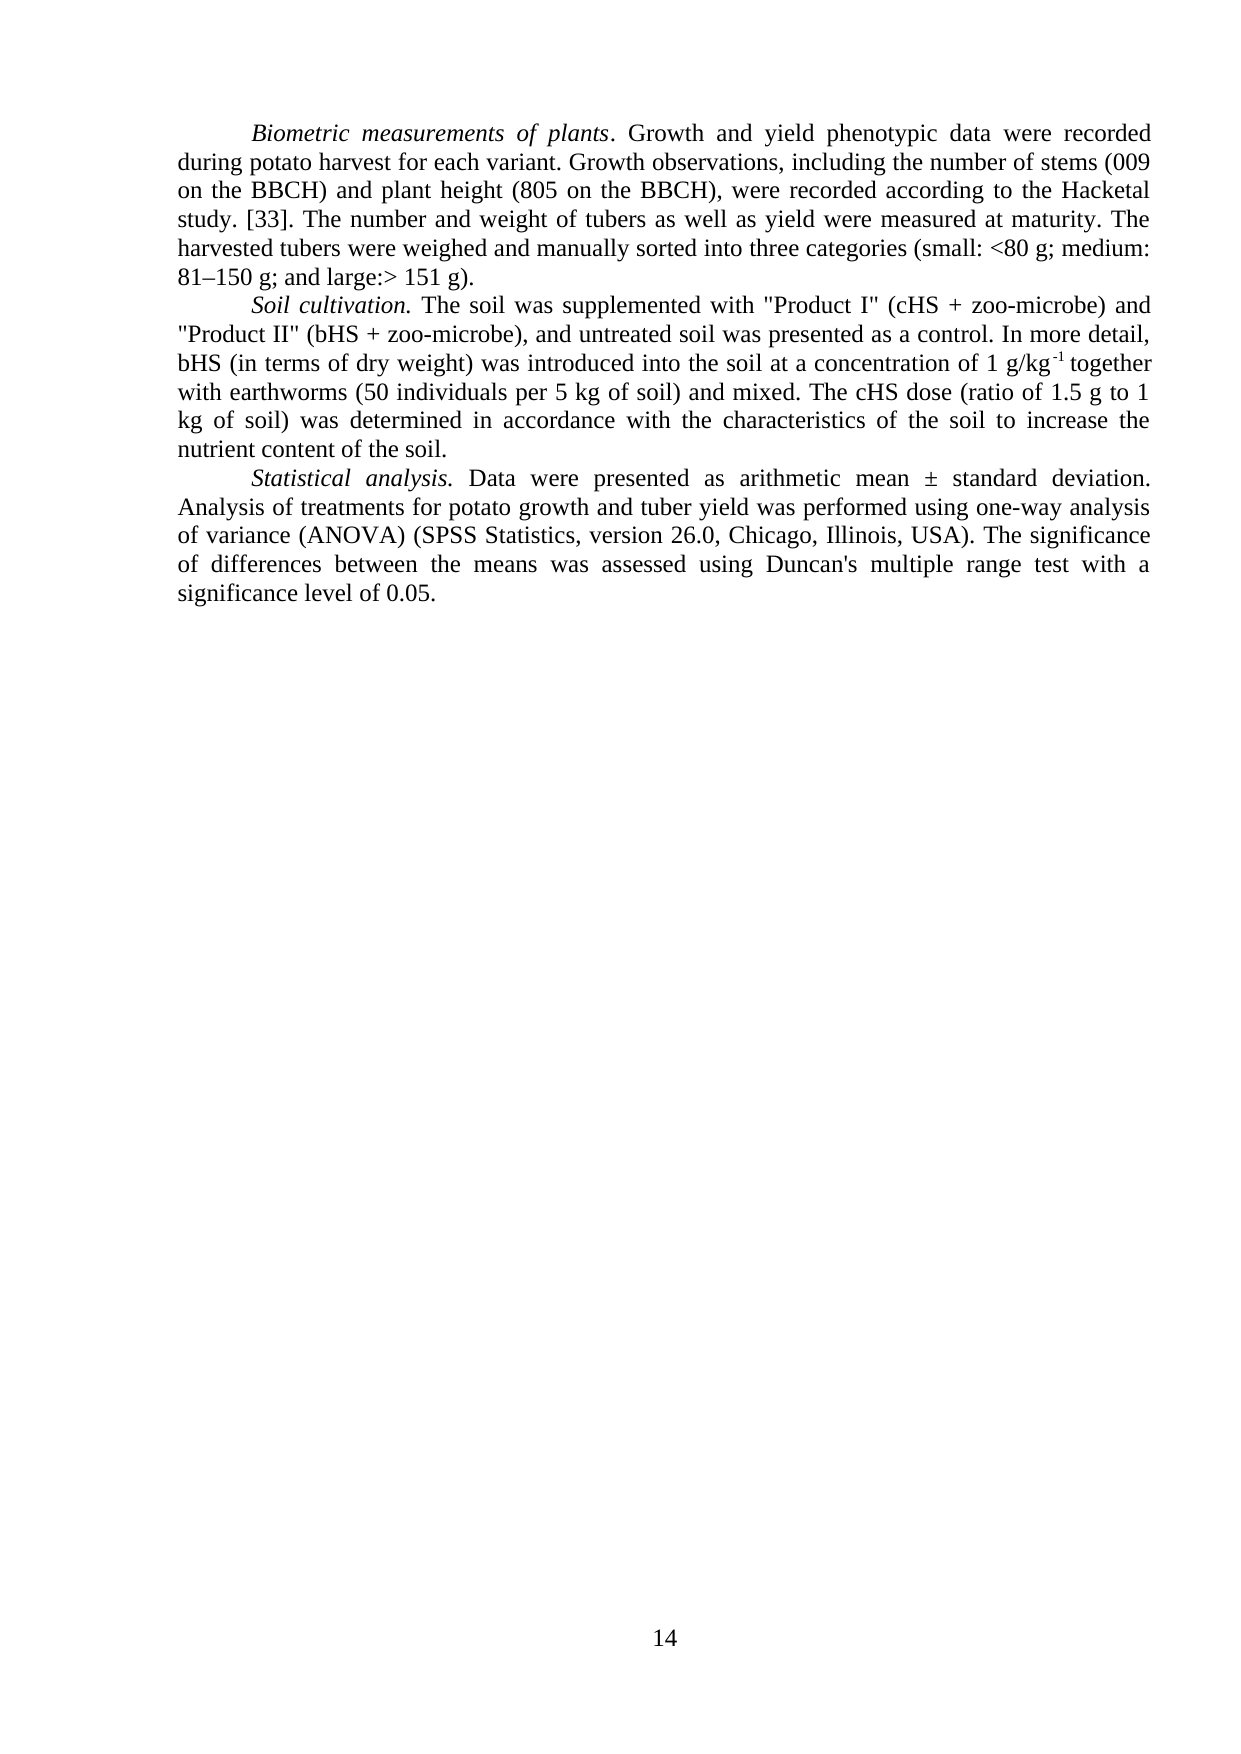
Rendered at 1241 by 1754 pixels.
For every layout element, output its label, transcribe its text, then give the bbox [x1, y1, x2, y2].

text Soil cultivation. The soil was supplemented with "Product I" (cHS + zoo-microbe) and "Product II" (bHS + zoo-microbe), and untreated soil was presented as a control. In more detail, bHS (in terms of dry weight) was introduced into the soil at a concentration of 1 g/kg-1 together with earthworms (50 individuals per 5 kg of soil) and mixed. The cHS dose (ratio of 1.5 g to 1 kg of soil) was determined in accordance with the characteristics of the soil to increase the nutrient content of the soil. [177, 291, 1152, 463]
text Biometric measurements of plants. Growth and yield phenotypic data were recorded during potato harvest for each variant. Growth observations, including the number of stems (009 on the BBCH) and plant height (805 on the BBCH), were recorded according to the Hacketal study. [33]. The number and weight of tubers as well as yield were measured at maturity. The harvested tubers were weighed and manually sorted into three categories (small: <80 g; medium: 81–150 g; and large:> 151 g). [177, 118, 1152, 291]
text Statistical analysis. Data were presented as arithmetic mean ± standard deviation. Analysis of treatments for potato growth and tuber yield was performed using one-way analysis of variance (ANOVA) (SPSS Statistics, version 26.0, Chicago, Illinois, USA). The significance of differences between the means was assessed using Duncan's multiple range test with a significance level of 0.05. [177, 463, 1152, 607]
